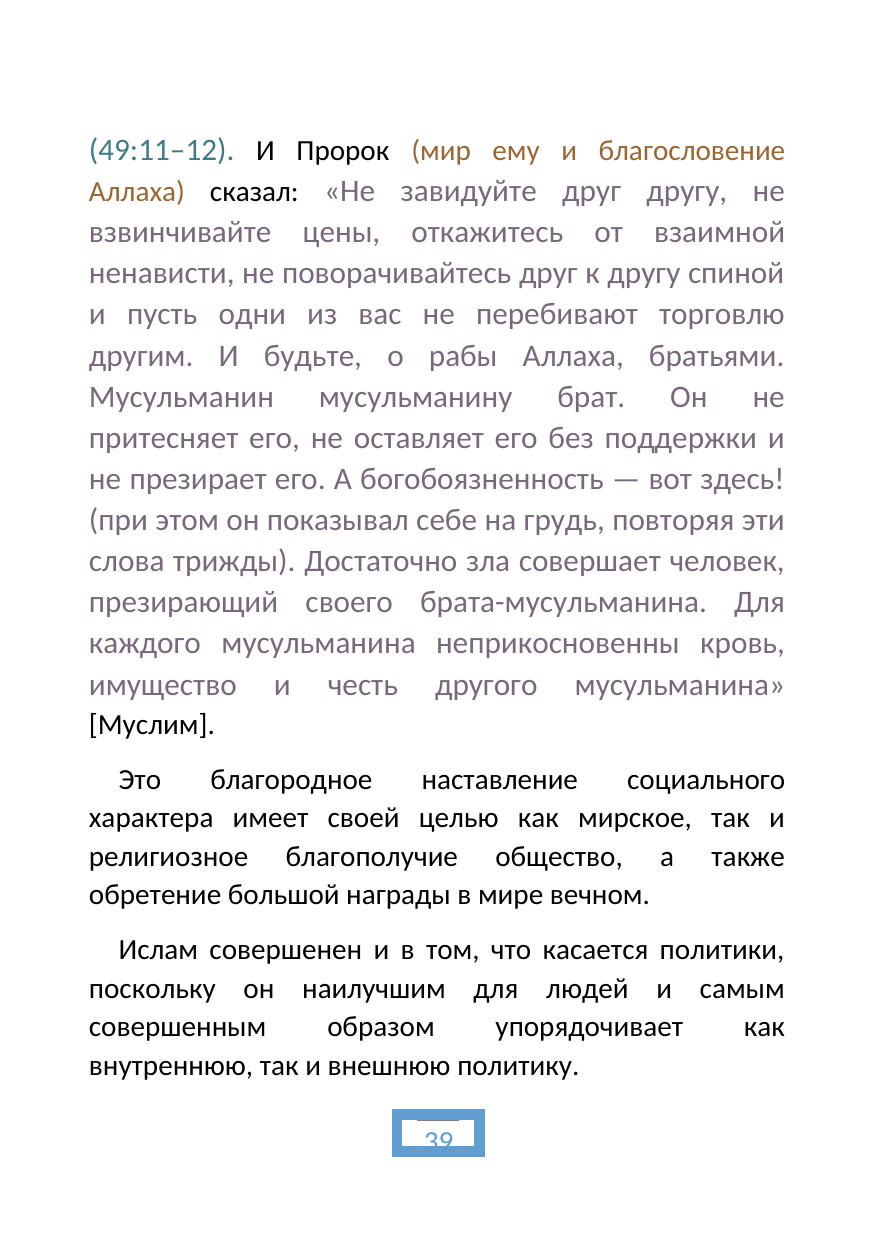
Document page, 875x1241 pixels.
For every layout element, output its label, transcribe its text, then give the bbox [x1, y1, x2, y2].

text Это благородное наставление социального характера имеет своей целью как мирское, так и религиозное благополучие общество, а также обретение большой награды в мире вечном. [89, 761, 785, 912]
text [89, 130, 785, 741]
text Ислам совершенен и в том, что касается политики, поскольку он наилучшим для людей и самым совершенным образом упорядочивает как внутреннюю, так и внешнюю политику. [89, 931, 785, 1082]
